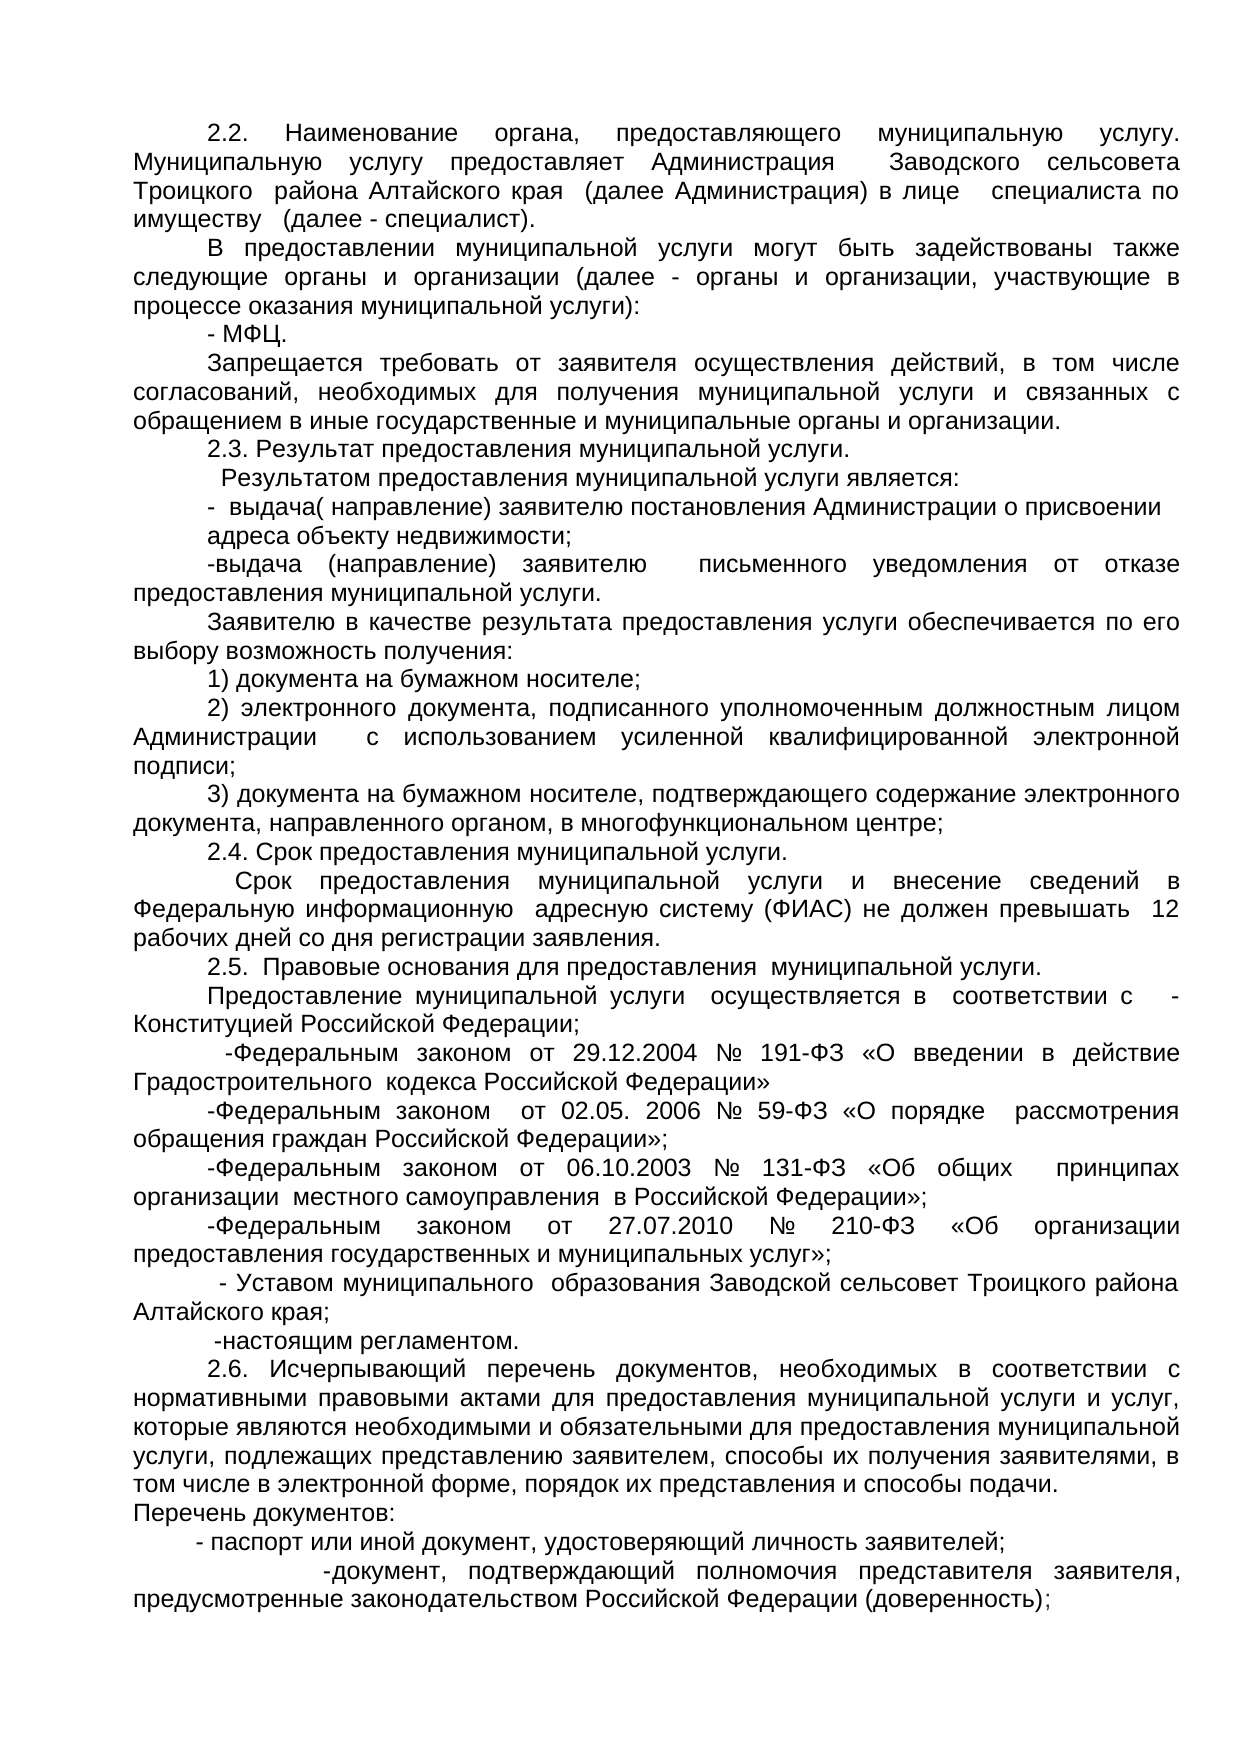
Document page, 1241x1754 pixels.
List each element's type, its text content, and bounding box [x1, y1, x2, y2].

text 3) документа на бумажном носителе, подтверждающего содержание электронного документа, направленного органом, в многофункциональном центре; [133, 779, 1181, 837]
text - выдача( направление) заявителю постановления Администрации о присвоении [133, 492, 1181, 521]
text Перечень документов: [133, 1498, 1181, 1527]
text Результатом предоставления муниципальной услуги является: [133, 463, 1181, 492]
text 2.6. Исчерпывающий перечень документов, необходимых в соответствии с нормативными правовыми актами для предоставления муниципальной услуги и услуг, которые являются необходимыми и обязательными для предоставления муниципальной услуги, подлежащих представлению заявителем, способы их получения заявителями, в том числе в электронной форме, порядок их представления и способы подачи. [133, 1354, 1181, 1498]
text Срок предоставления муниципальной услуги и внесение сведений в Федеральную информационную адресную систему (ФИАС) не должен превышать 12 рабочих дней со дня регистрации заявления. [133, 866, 1181, 952]
text -Федеральным законом от 27.07.2010 № 210-ФЗ «Об организации предоставления государственных и муниципальных услуг»; [133, 1211, 1181, 1268]
text Заявителю в качестве результата предоставления услуги обеспечивается по его выбору возможность получения: [133, 607, 1181, 664]
text 2.4. Срок предоставления муниципальной услуги. [133, 837, 1181, 866]
text 1) документа на бумажном носителе; [133, 664, 1181, 693]
text -Федеральным законом от 02.05. 2006 № 59-ФЗ «О порядке рассмотрения обращения граждан Российской Федерации»; [133, 1096, 1181, 1153]
text 2.5. Правовые основания для предоставления муниципальной услуги. [133, 952, 1181, 981]
text Запрещается требовать от заявителя осуществления действий, в том числе согласований, необходимых для получения муниципальной услуги и связанных с обращением в иные государственные и муниципальные органы и организации. [133, 348, 1181, 434]
text -настоящим регламентом. [133, 1326, 1181, 1354]
text -выдача (направление) заявителю письменного уведомления от отказе предоставления муниципальной услуги. [133, 549, 1181, 607]
text 2) электронного документа, подписанного уполномоченным должностным лицом Администрации с использованием усиленной квалифицированной электронной подписи; [133, 693, 1181, 779]
text - МФЦ. [133, 319, 1181, 348]
text - Уставом муниципального образования Заводской сельсовет Троицкого района Алтайского края; [133, 1268, 1181, 1326]
text адреса объекту недвижимости; [133, 521, 1181, 549]
text Предоставление муниципальной услуги осуществляется в соответствии с -Конституцией Российской Федерации; [133, 981, 1181, 1038]
text 2.3. Результат предоставления муниципальной услуги. [133, 434, 1181, 463]
text В предоставлении муниципальной услуги могут быть задействованы также следующие органы и организации (далее - органы и организации, участвующие в процессе оказания муниципальной услуги): [133, 233, 1181, 319]
text 2.2. Наименование органа, предоставляющего муниципальную услугу. Муниципальную услугу предоставляет Администрация Заводского сельсовета Троицкого района Алтайского края (далее Администрация) в лице специалиста по имуществу (далее - специалист). [133, 118, 1181, 233]
text -Федеральным законом от 29.12.2004 № 191-ФЗ «О введении в действие Градостроительного кодекса Российской Федерации» [133, 1038, 1181, 1096]
text -Федеральным законом от 06.10.2003 № 131-ФЗ «Об общих принципах организации местного самоуправления в Российской Федерации»; [133, 1153, 1181, 1211]
text - паспорт или иной документ, удостоверяющий личность заявителей; [133, 1527, 1181, 1556]
text -документ, подтверждающий полномочия представителя заявителя, предусмотренные законодательством Российской Федерации (доверенность); [133, 1556, 1181, 1613]
